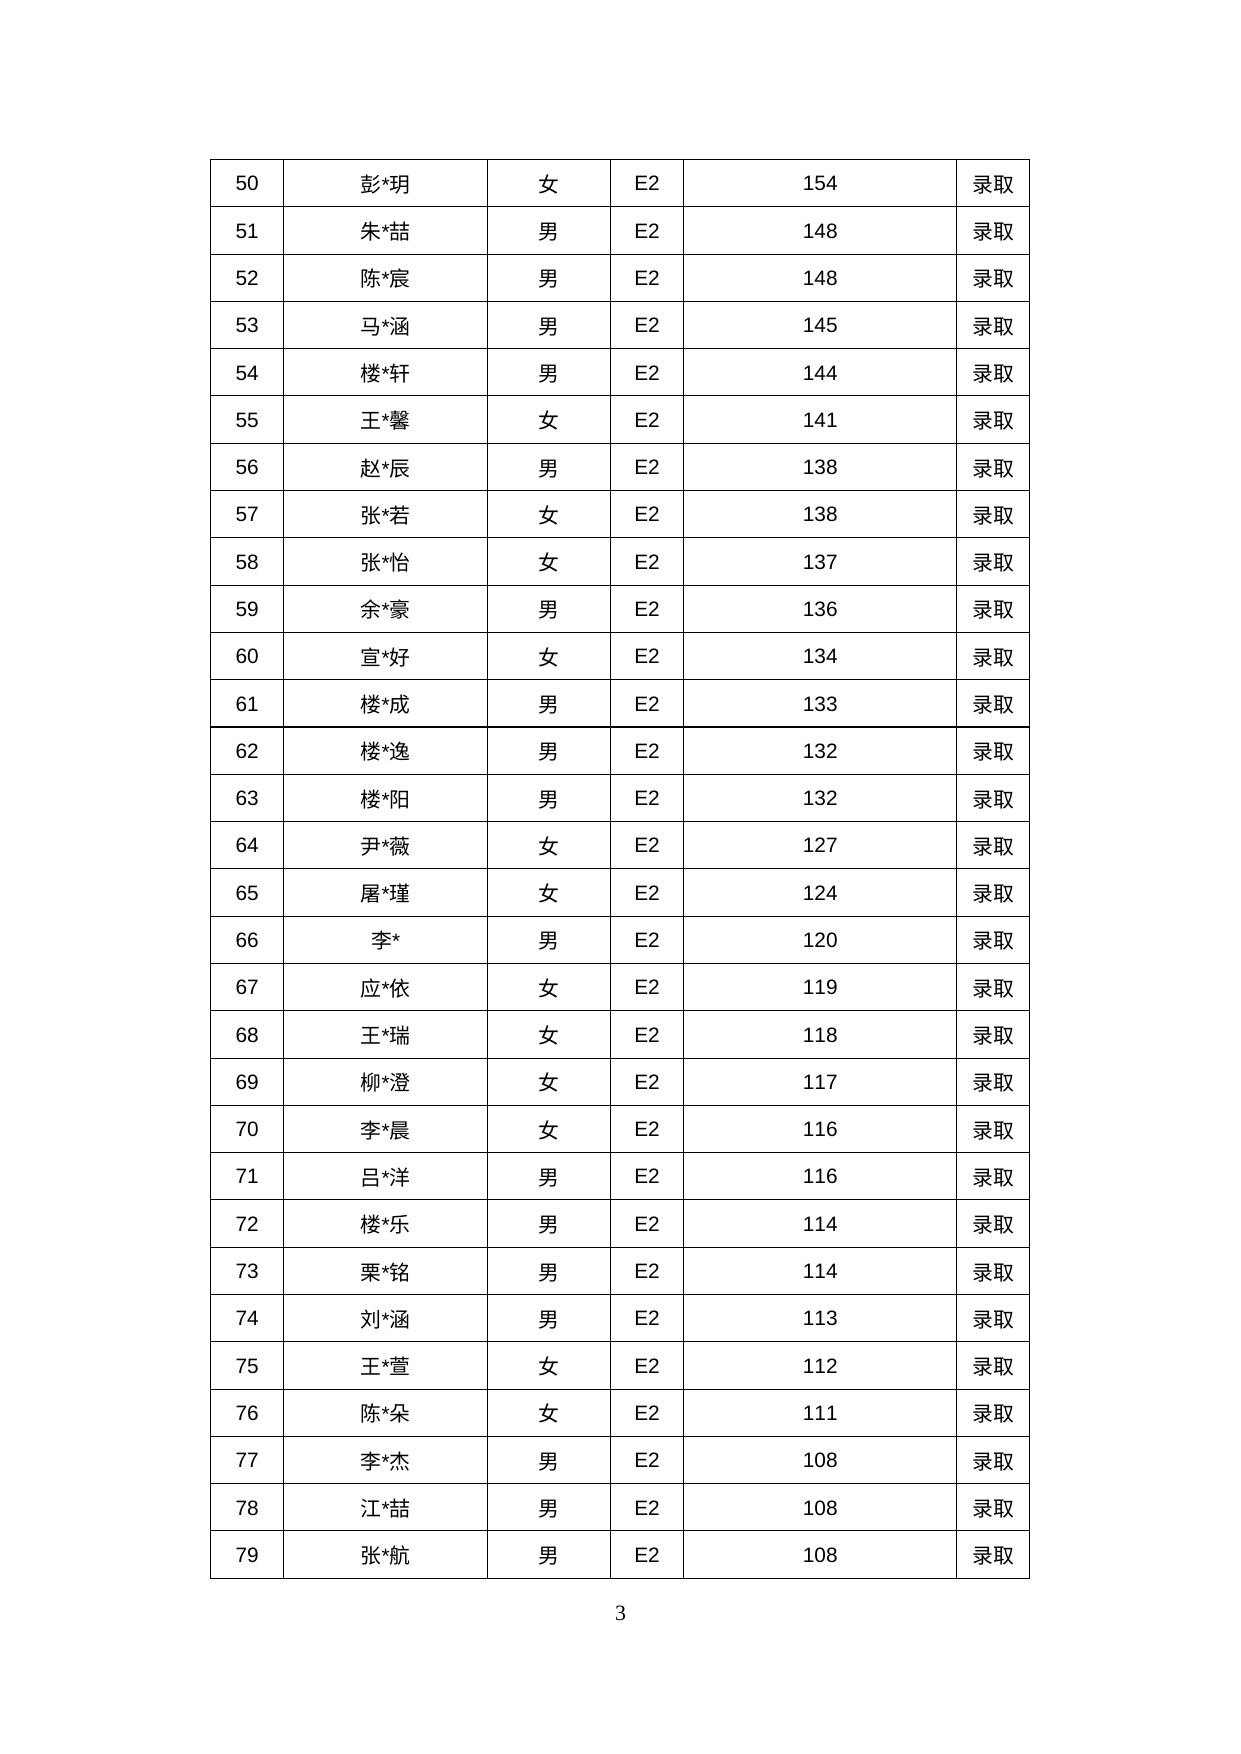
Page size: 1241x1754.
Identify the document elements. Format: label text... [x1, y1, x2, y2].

table_cell 108 [684, 1437, 956, 1483]
table_cell 录取 [957, 964, 1029, 1010]
table_cell 男 [488, 1200, 610, 1247]
table_cell 录取 [957, 207, 1029, 253]
table_cell 66 [211, 917, 283, 963]
table_cell 男 [488, 1295, 610, 1341]
table_cell 134 [684, 633, 956, 679]
table_cell 录取 [957, 680, 1029, 726]
table_cell E2 [611, 1437, 683, 1483]
table_cell 张*怡 [284, 538, 487, 584]
table_cell 楼*成 [284, 680, 487, 726]
table_cell 男 [488, 1437, 610, 1483]
table_cell 60 [211, 633, 283, 679]
table_cell 江*喆 [284, 1484, 487, 1530]
table_cell 56 [211, 444, 283, 490]
table_cell 57 [211, 491, 283, 537]
table_cell 录取 [957, 491, 1029, 537]
table_cell 男 [488, 917, 610, 963]
table_cell 朱*喆 [284, 207, 487, 253]
table_cell E2 [611, 302, 683, 348]
table_cell 录取 [957, 302, 1029, 348]
table_cell 148 [684, 255, 956, 301]
table_cell 录取 [957, 396, 1029, 443]
table_cell 女 [488, 538, 610, 584]
table_cell E2 [611, 1390, 683, 1436]
table_cell 录取 [957, 633, 1029, 679]
table_cell 女 [488, 1011, 610, 1057]
table_cell 男 [488, 1484, 610, 1530]
table_cell 女 [488, 822, 610, 868]
table_cell 马*涵 [284, 302, 487, 348]
table_cell 录取 [957, 160, 1029, 206]
table_cell 62 [211, 728, 283, 774]
table_cell 女 [488, 160, 610, 206]
table_cell E2 [611, 869, 683, 916]
table_cell 141 [684, 396, 956, 443]
table_cell 114 [684, 1248, 956, 1294]
table_cell 133 [684, 680, 956, 726]
table_cell 51 [211, 207, 283, 253]
table_cell 74 [211, 1295, 283, 1341]
table_cell E2 [611, 538, 683, 584]
table_cell E2 [611, 1106, 683, 1152]
table_cell E2 [611, 396, 683, 443]
table_cell 144 [684, 349, 956, 395]
table_cell 138 [684, 444, 956, 490]
table_cell 79 [211, 1531, 283, 1578]
table_cell 录取 [957, 1295, 1029, 1341]
table_cell 71 [211, 1153, 283, 1199]
table_cell 76 [211, 1390, 283, 1436]
table_cell 男 [488, 775, 610, 821]
table_cell E2 [611, 444, 683, 490]
table_cell E2 [611, 728, 683, 774]
table_cell E2 [611, 1011, 683, 1057]
table_cell 55 [211, 396, 283, 443]
table_cell E2 [611, 917, 683, 963]
table_cell 楼*阳 [284, 775, 487, 821]
table_cell 录取 [957, 775, 1029, 821]
table_cell 136 [684, 586, 956, 632]
table_cell 男 [488, 207, 610, 253]
table_cell 屠*瑾 [284, 869, 487, 916]
table_cell 王*萱 [284, 1342, 487, 1388]
table_cell E2 [611, 822, 683, 868]
table_cell 114 [684, 1200, 956, 1247]
table_cell 154 [684, 160, 956, 206]
table_cell 吕*洋 [284, 1153, 487, 1199]
table_cell 132 [684, 728, 956, 774]
table_cell 彭*玥 [284, 160, 487, 206]
table_cell 78 [211, 1484, 283, 1530]
table_cell 77 [211, 1437, 283, 1483]
table_cell 柳*澄 [284, 1059, 487, 1105]
table_cell 录取 [957, 1200, 1029, 1247]
table_cell 录取 [957, 728, 1029, 774]
table_cell 男 [488, 1248, 610, 1294]
table_cell 李*晨 [284, 1106, 487, 1152]
table_cell 录取 [957, 1390, 1029, 1436]
table_cell 男 [488, 349, 610, 395]
table_cell E2 [611, 1200, 683, 1247]
table_cell 录取 [957, 1153, 1029, 1199]
table_cell 113 [684, 1295, 956, 1341]
table_cell 男 [488, 680, 610, 726]
table_cell 女 [488, 396, 610, 443]
table_cell E2 [611, 1342, 683, 1388]
table_cell 楼*乐 [284, 1200, 487, 1247]
table_cell 张*若 [284, 491, 487, 537]
table_cell 65 [211, 869, 283, 916]
table_cell E2 [611, 349, 683, 395]
table_cell 女 [488, 1059, 610, 1105]
table_cell E2 [611, 1295, 683, 1341]
table_cell 王*瑞 [284, 1011, 487, 1057]
table_cell 67 [211, 964, 283, 1010]
table_cell 余*豪 [284, 586, 487, 632]
table_cell E2 [611, 586, 683, 632]
table_cell 女 [488, 1390, 610, 1436]
table_cell 录取 [957, 822, 1029, 868]
table_cell E2 [611, 1531, 683, 1578]
table_cell 54 [211, 349, 283, 395]
table_cell 119 [684, 964, 956, 1010]
table_cell 录取 [957, 1248, 1029, 1294]
table_cell 120 [684, 917, 956, 963]
table_cell E2 [611, 775, 683, 821]
table_cell 女 [488, 1106, 610, 1152]
table_cell 女 [488, 1342, 610, 1388]
table_cell 145 [684, 302, 956, 348]
table_cell 男 [488, 444, 610, 490]
table_cell E2 [611, 1248, 683, 1294]
table_cell 李*杰 [284, 1437, 487, 1483]
table_cell 111 [684, 1390, 956, 1436]
table_cell 70 [211, 1106, 283, 1152]
table_cell 录取 [957, 1106, 1029, 1152]
table_cell 录取 [957, 1484, 1029, 1530]
table_cell E2 [611, 680, 683, 726]
table_cell 录取 [957, 1342, 1029, 1388]
table_cell 录取 [957, 255, 1029, 301]
table_cell E2 [611, 160, 683, 206]
table_cell 刘*涵 [284, 1295, 487, 1341]
table_cell 陈*宸 [284, 255, 487, 301]
table_cell E2 [611, 255, 683, 301]
table_cell 女 [488, 964, 610, 1010]
table_cell 50 [211, 160, 283, 206]
table_cell 录取 [957, 586, 1029, 632]
table_cell 录取 [957, 1011, 1029, 1057]
table_cell 栗*铭 [284, 1248, 487, 1294]
table_cell 应*依 [284, 964, 487, 1010]
table_cell 138 [684, 491, 956, 537]
table_cell E2 [611, 207, 683, 253]
table_cell E2 [611, 633, 683, 679]
table_cell 127 [684, 822, 956, 868]
table_cell 64 [211, 822, 283, 868]
table_cell 女 [488, 491, 610, 537]
table_cell 116 [684, 1106, 956, 1152]
table_cell 男 [488, 1153, 610, 1199]
table_cell 录取 [957, 917, 1029, 963]
table_cell 137 [684, 538, 956, 584]
table_cell 112 [684, 1342, 956, 1388]
table_cell E2 [611, 1484, 683, 1530]
table_cell 录取 [957, 1437, 1029, 1483]
table_cell 录取 [957, 349, 1029, 395]
table_cell E2 [611, 1059, 683, 1105]
table_cell 王*馨 [284, 396, 487, 443]
table_cell 赵*辰 [284, 444, 487, 490]
table_cell 72 [211, 1200, 283, 1247]
table_cell 59 [211, 586, 283, 632]
table_cell E2 [611, 1153, 683, 1199]
table_cell 73 [211, 1248, 283, 1294]
table_cell 陈*朵 [284, 1390, 487, 1436]
table_cell 117 [684, 1059, 956, 1105]
table_cell 李* [284, 917, 487, 963]
table_cell 男 [488, 1531, 610, 1578]
table_cell 132 [684, 775, 956, 821]
table_cell 男 [488, 255, 610, 301]
table_cell 录取 [957, 869, 1029, 916]
table_cell 尹*薇 [284, 822, 487, 868]
table_cell 63 [211, 775, 283, 821]
table_cell 楼*轩 [284, 349, 487, 395]
table_cell 男 [488, 302, 610, 348]
table_cell 宣*好 [284, 633, 487, 679]
table_cell E2 [611, 964, 683, 1010]
table_cell 录取 [957, 1059, 1029, 1105]
table_cell 108 [684, 1531, 956, 1578]
table_cell 女 [488, 633, 610, 679]
table_cell 楼*逸 [284, 728, 487, 774]
table_cell 男 [488, 586, 610, 632]
table_cell 张*航 [284, 1531, 487, 1578]
table_cell E2 [611, 491, 683, 537]
table_cell 53 [211, 302, 283, 348]
table_cell 75 [211, 1342, 283, 1388]
table_cell 148 [684, 207, 956, 253]
table_cell 118 [684, 1011, 956, 1057]
table_cell 录取 [957, 444, 1029, 490]
table_cell 116 [684, 1153, 956, 1199]
table_cell 108 [684, 1484, 956, 1530]
table_cell 录取 [957, 538, 1029, 584]
table_cell 124 [684, 869, 956, 916]
table_cell 68 [211, 1011, 283, 1057]
table_cell 69 [211, 1059, 283, 1105]
table_cell 61 [211, 680, 283, 726]
table_cell 58 [211, 538, 283, 584]
table_cell 52 [211, 255, 283, 301]
table_cell 男 [488, 728, 610, 774]
table_cell 录取 [957, 1531, 1029, 1578]
table_cell 女 [488, 869, 610, 916]
